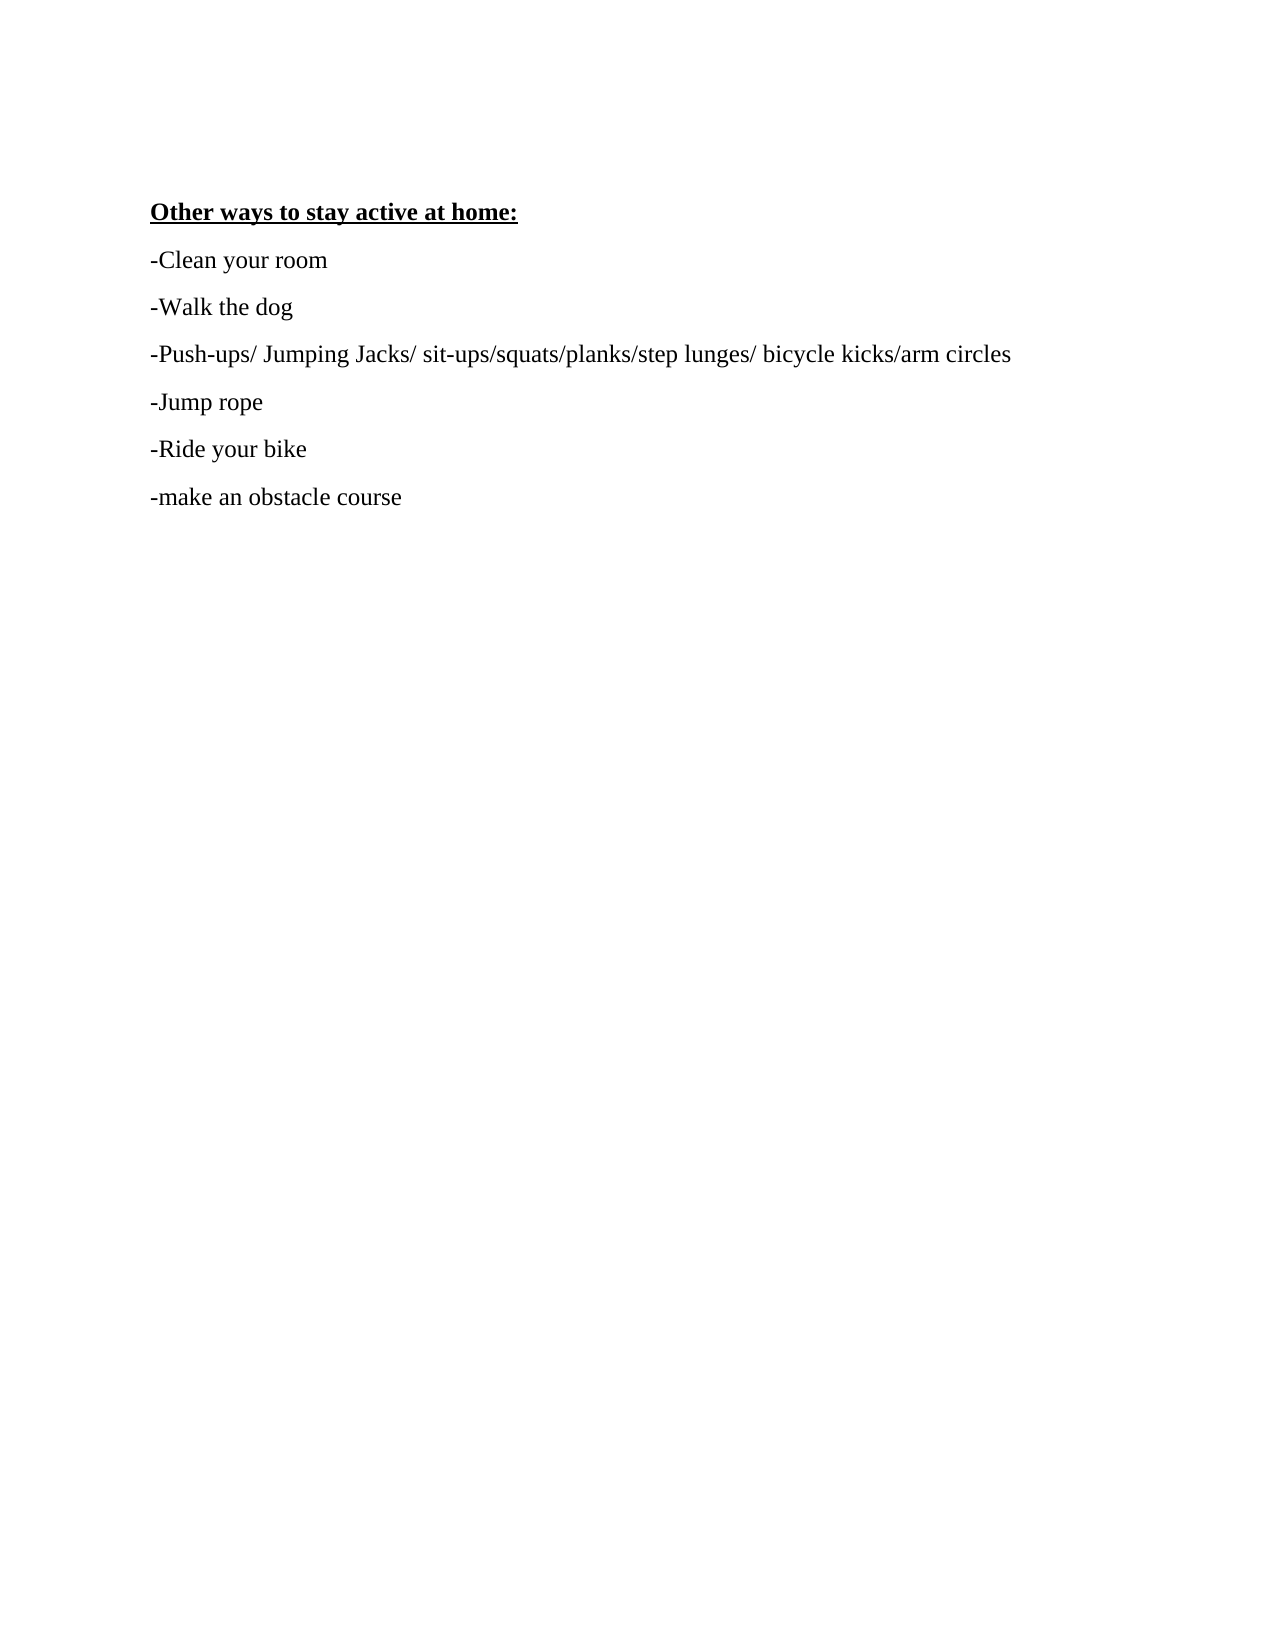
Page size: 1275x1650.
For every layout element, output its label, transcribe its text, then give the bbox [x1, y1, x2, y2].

text -Ride your bike [150, 434, 1125, 463]
text -Push-ups/ Jumping Jacks/ sit-ups/squats/planks/step lunges/ bicycle kicks/arm circles [150, 339, 1125, 368]
text -Walk the dog [150, 292, 1125, 321]
text -Clean your room [150, 245, 1125, 273]
text Other ways to stay active at home: [150, 197, 1125, 226]
text -Jump rope [150, 387, 1125, 416]
text -make an obstacle course [150, 482, 1125, 511]
